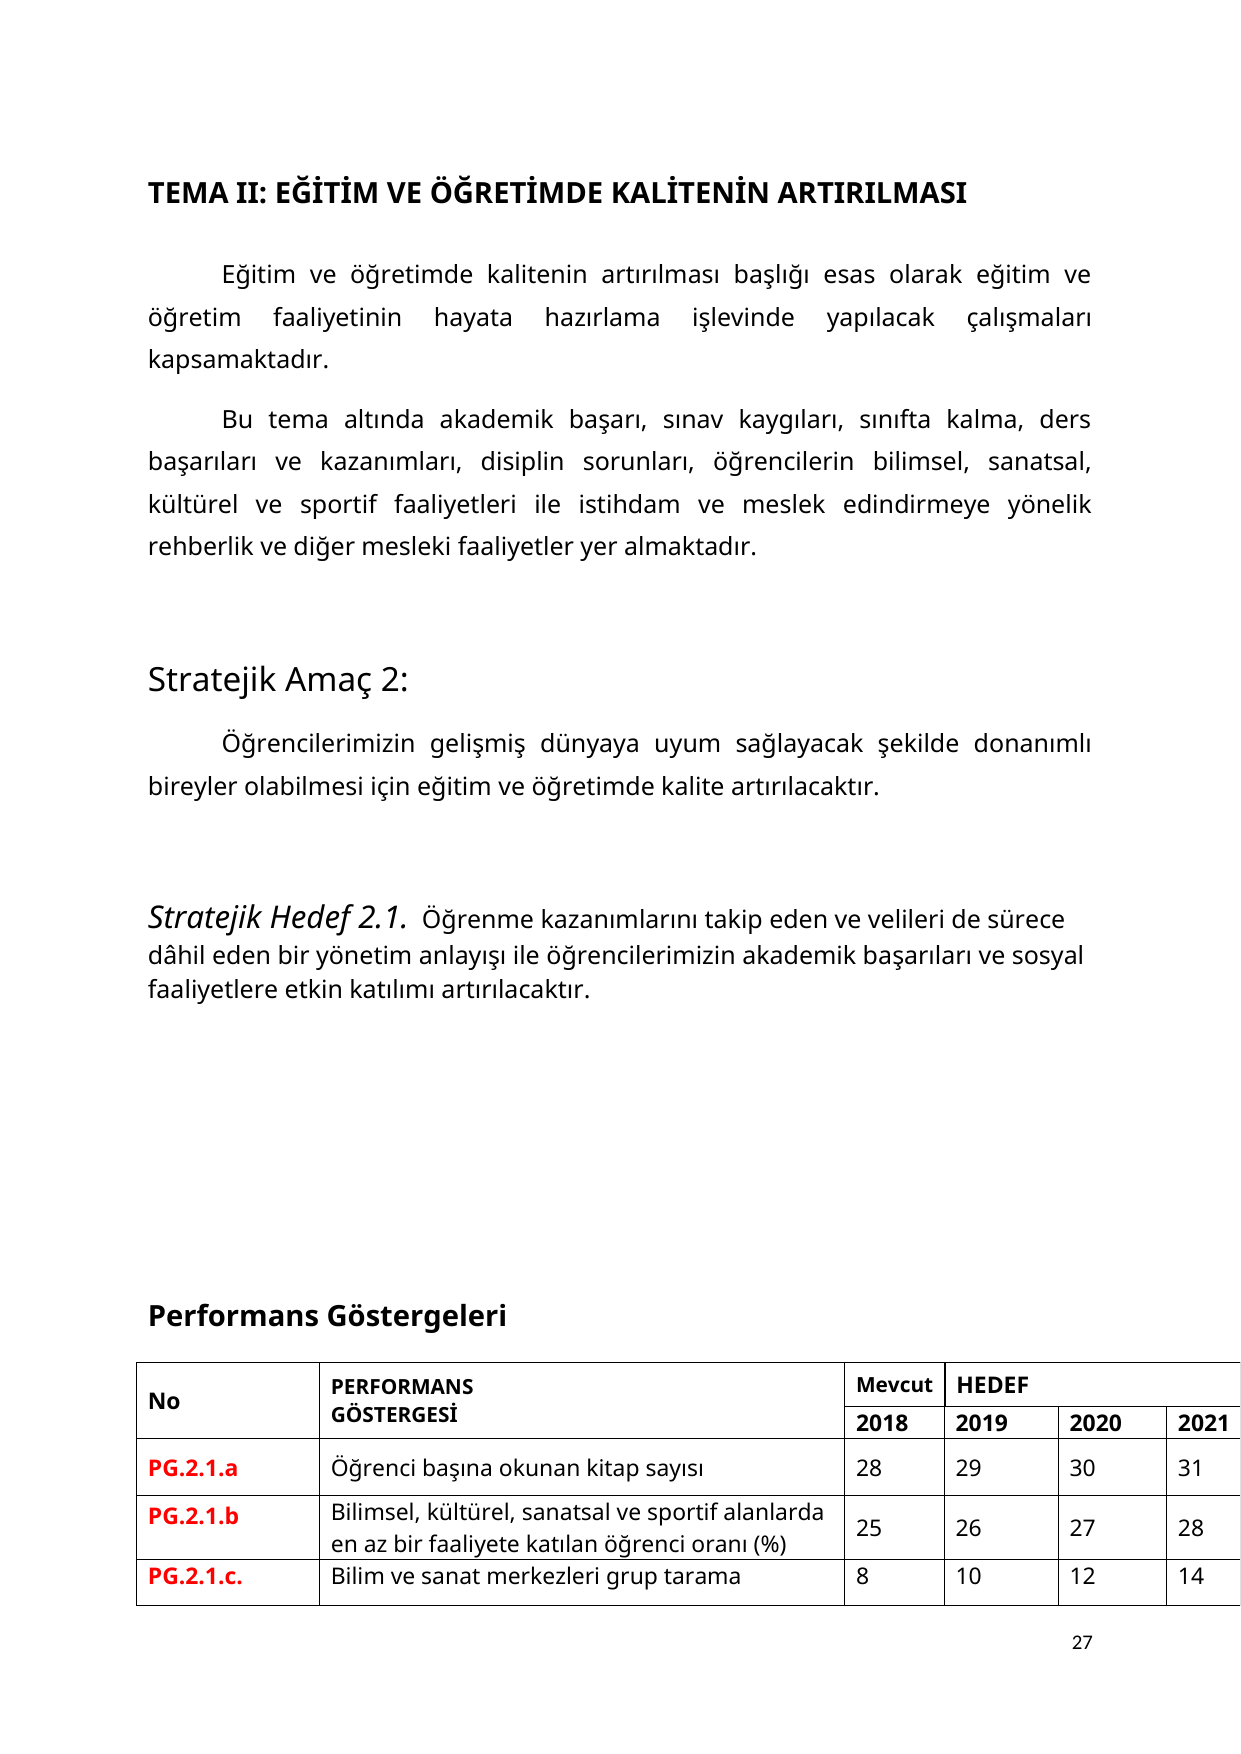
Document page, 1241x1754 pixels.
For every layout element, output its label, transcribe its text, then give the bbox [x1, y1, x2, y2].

table_cell 2021 [1167, 1407, 1240, 1438]
text Eğitim ve öğretimde kalitenin artırılması başlığı esas olarak eğitim ve öğretim faaliyetinin hayata hazırlama işlevinde yapılacak çalışmaları kapsamaktadır. [148, 257, 1093, 376]
table_cell PG.2.1.b [137, 1496, 319, 1559]
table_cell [320, 1560, 844, 1605]
table_cell 2019 [945, 1407, 1058, 1438]
table_cell 28 [845, 1439, 944, 1495]
text Öğrencilerimizin gelişmiş dünyaya uyum sağlayacak şekilde donanımlı bireyler olabilmesi için eğitim ve öğretimde kalite artırılacaktır. [148, 726, 1093, 802]
table_cell 26 [945, 1496, 1058, 1559]
table_cell 27 [1059, 1496, 1166, 1559]
subtitle Stratejik Amaç 2: [148, 655, 1093, 701]
table_cell 12 [1059, 1560, 1166, 1605]
table_header PERFORMANS GÖSTERGESİ [320, 1363, 844, 1438]
table_cell 31 [1167, 1439, 1240, 1495]
table_header HEDEF [946, 1363, 1240, 1406]
subtitle Stratejik Hedef 2.1. Öğrenme kazanımlarını takip eden ve velileri de sürece dâhil eden bir yönetim anlayışı ile öğrencilerimizin akademik başarıları ve sosyal faaliyetlere etkin katılımı artırılacaktır. [148, 895, 1093, 1006]
table_cell 2018 [845, 1407, 944, 1438]
table_cell 14 [1167, 1560, 1240, 1605]
text Bu tema altında akademik başarı, sınav kaygıları, sınıfta kalma, ders başarıları ve kazanımları, disiplin sorunları, öğrencilerin bilimsel, sanatsal, kültürel ve sportif faaliyetleri ile istihdam ve meslek edindirmeye yönelik rehberlik ve diğer mesleki faaliyetler yer almaktadır. [148, 401, 1093, 563]
table_cell Öğrenci başına okunan kitap sayısı [320, 1439, 844, 1495]
text Performans Göstergeleri [148, 1296, 1093, 1335]
table_cell PG.2.1.a [137, 1439, 319, 1495]
table_cell 2020 [1059, 1407, 1166, 1438]
table_cell 30 [1059, 1439, 1166, 1495]
table_cell 10 [945, 1560, 1058, 1605]
table_cell 29 [945, 1439, 1058, 1495]
table_cell 8 [845, 1560, 944, 1605]
table_cell 25 [845, 1496, 944, 1559]
table_cell 28 [1167, 1496, 1240, 1559]
subtitle TEMA II: EĞİTİM VE ÖĞRETİMDE KALİTENİN ARTIRILMASI [148, 173, 1093, 212]
table_header Mevcut [845, 1363, 944, 1406]
table_header No [137, 1363, 319, 1438]
table_cell PG.2.1.c. [137, 1560, 319, 1605]
table_cell Bilimsel, kültürel, sanatsal ve sportif alanlarda en az bir faaliyete katılan öğrenci oranı (%) [320, 1496, 844, 1559]
